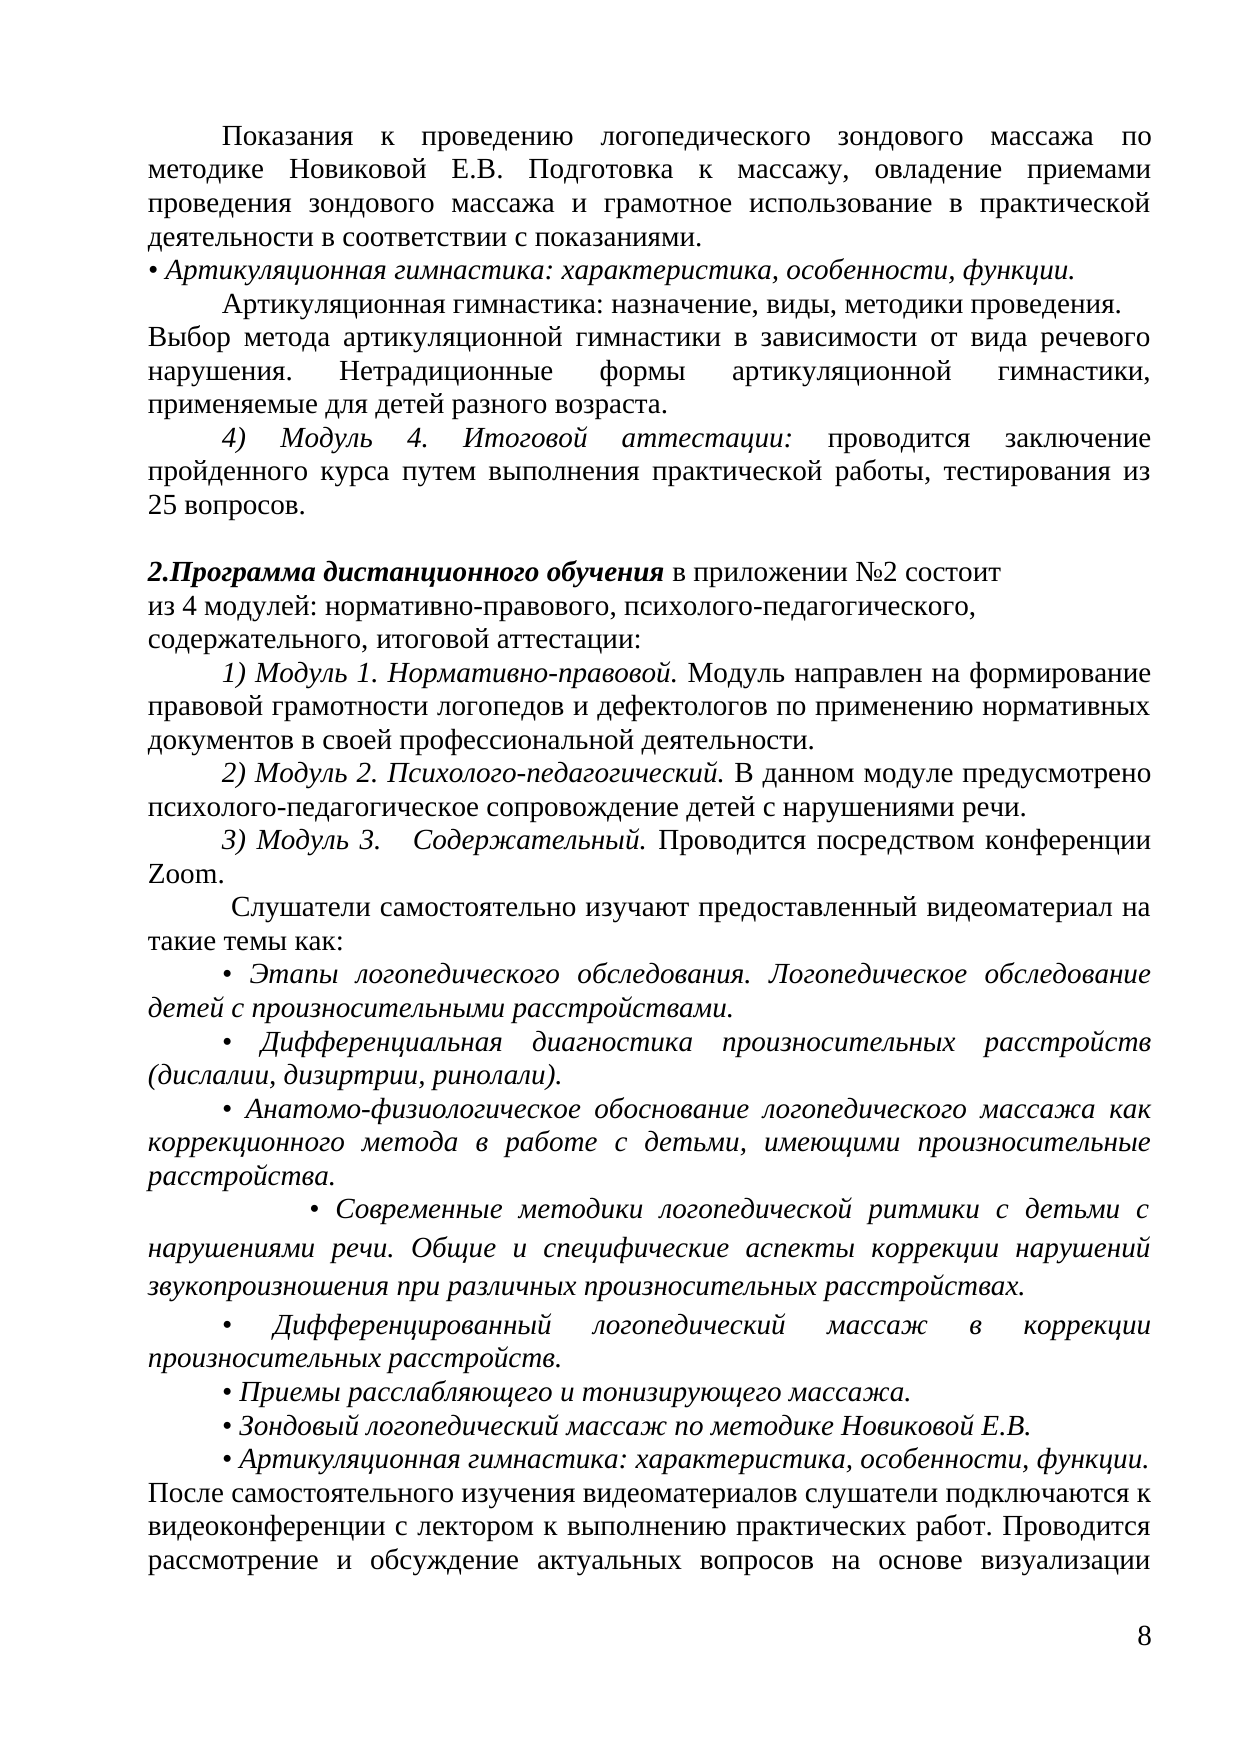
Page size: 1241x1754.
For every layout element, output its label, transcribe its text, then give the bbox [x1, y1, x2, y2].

text Слушатели самостоятельно изучают предоставленный видеоматериал на такие темы как: [148, 889, 1152, 957]
text 2.Программа дистанционного обучения в приложении №2 состоит [148, 554, 1139, 588]
text 1) Модуль 1. Нормативно-правовой. Модуль направлен на формирование правовой грамотности логопедов и дефектологов по применению нормативных документов в своей профессиональной деятельности. [148, 655, 1152, 755]
text Артикуляционная гимнастика: назначение, виды, методики проведения. [148, 286, 1152, 319]
text 2) Модуль 2. Психолого-педагогический. В данном модуле предусмотрено психолого-педагогическое сопровождение детей с нарушениями речи. [148, 755, 1152, 822]
text • Дифференциальная диагностика произносительных расстройств (дислалии, дизиртрии, ринолали). [148, 1024, 1152, 1091]
list • Современные методики логопедической ритмики с детьми с нарушениями речи. Общие и специфические аспекты коррекции нарушений звукопроизношения при различных произносительных расстройствах. [148, 1191, 1152, 1302]
text • Анатомо-физиологическое обоснование логопедического массажа как коррекционного метода в работе с детьми, имеющими произносительные расстройства. [148, 1091, 1152, 1191]
text Показания к проведению логопедического зондового массажа по методике Новиковой Е.В. Подготовка к массажу, овладение приемами проведения зондового массажа и грамотное использование в практической деятельности в соответствии с показаниями. [148, 118, 1152, 252]
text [148, 1475, 1152, 1575]
text • Этапы логопедического обследования. Логопедическое обследование детей с произносительными расстройствами. [148, 957, 1152, 1024]
text Выбор метода артикуляционной гимнастики в зависимости от вида речевого нарушения. Нетрадиционные формы артикуляционной гимнастики, применяемые для детей разного возраста. [148, 319, 1152, 420]
text 3) Модуль 3. Содержательный. Проводится посредством конференции Zoom. [148, 822, 1152, 889]
text • Зондовый логопедический массаж по методике Новиковой Е.В. [148, 1408, 1152, 1441]
text • Дифференцированный логопедический массаж в коррекции произносительных расстройств. [148, 1307, 1152, 1374]
text • Приемы расслабляющего и тонизирующего массажа. [148, 1374, 1152, 1408]
text • Артикуляционная гимнастика: характеристика, особенности, функции. [148, 252, 1152, 286]
text из 4 модулей: нормативно-правового, психолого-педагогического, содержательного, итоговой аттестации: [148, 588, 1139, 655]
text • Артикуляционная гимнастика: характеристика, особенности, функции. [148, 1441, 1152, 1475]
text 4) Модуль 4. Итоговой аттестации: проводится заключение пройденного курса путем выполнения практической работы, тестирования из 25 вопросов. [148, 420, 1152, 521]
